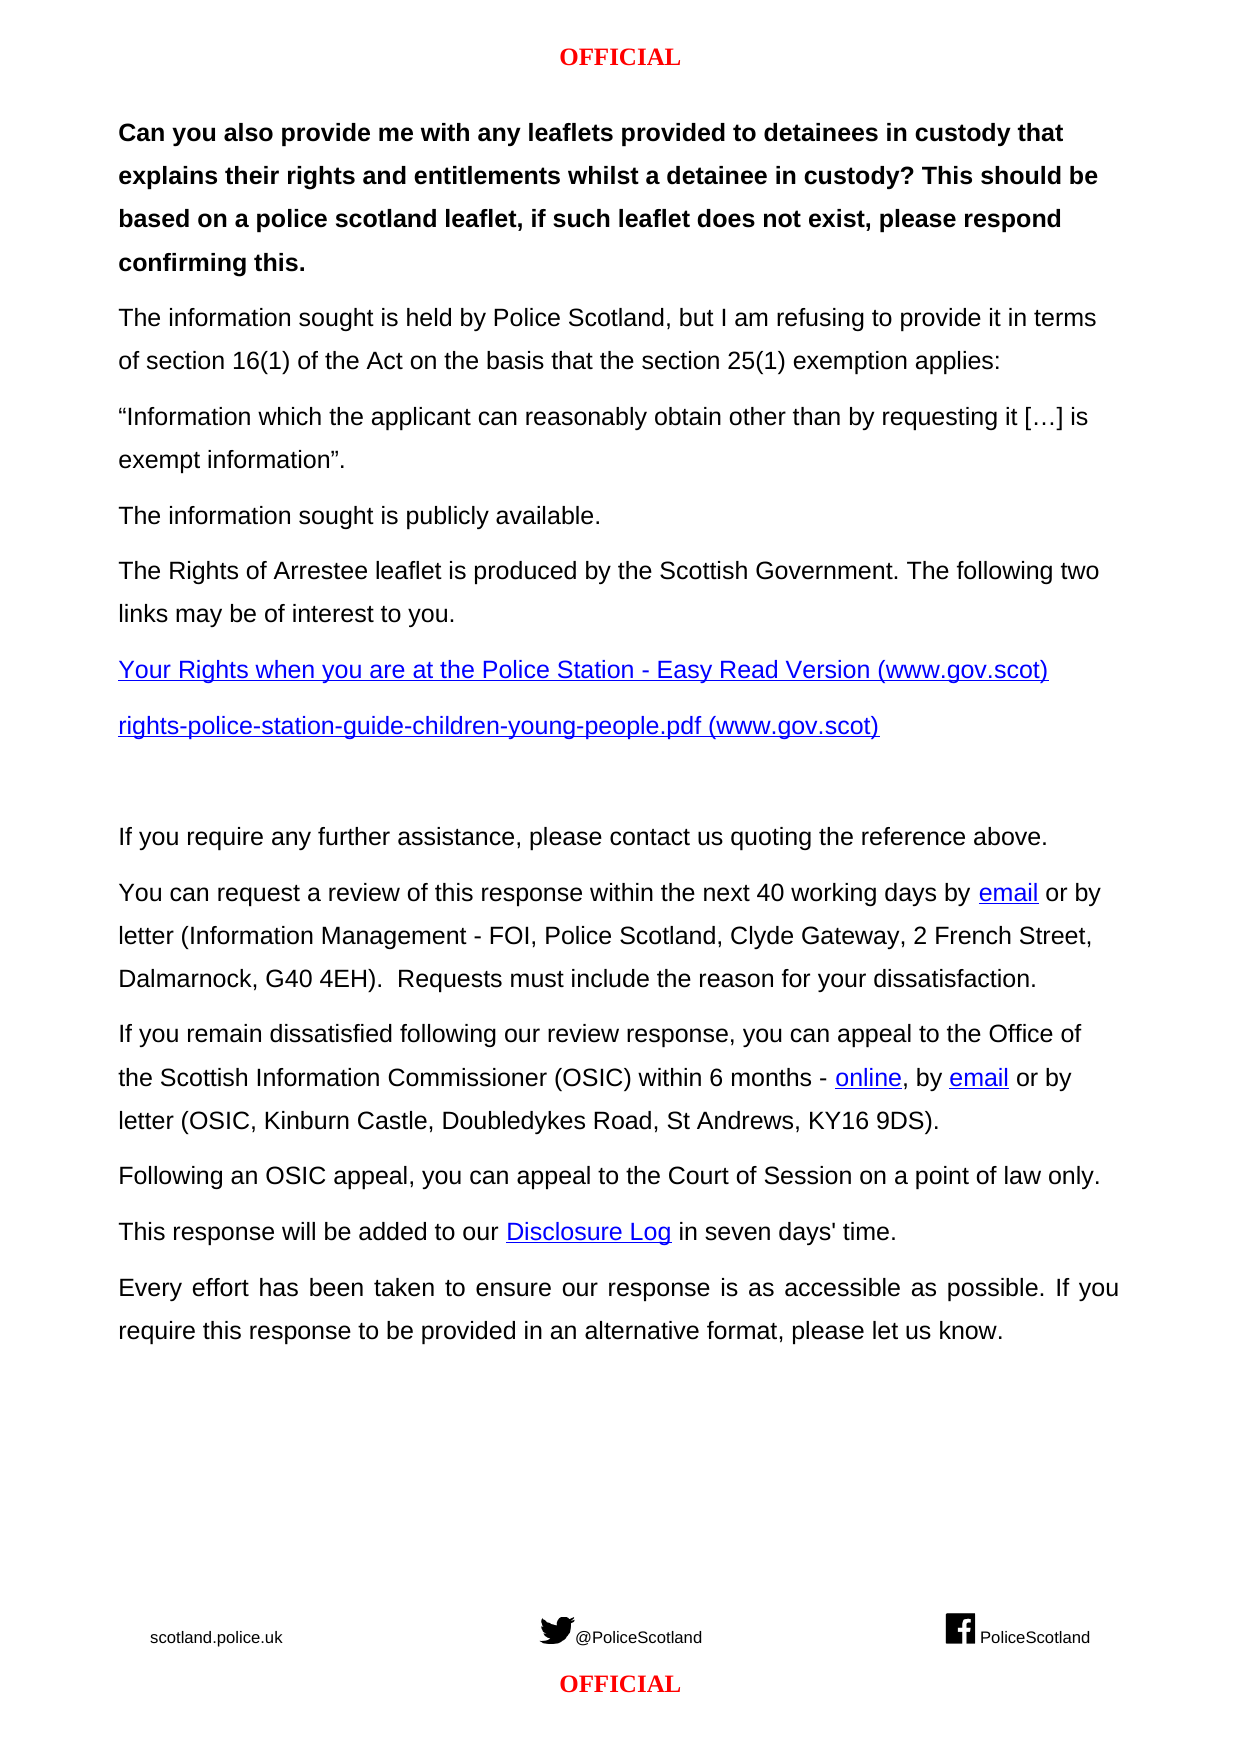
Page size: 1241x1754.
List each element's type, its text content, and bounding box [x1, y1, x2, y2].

text This response will be added to our Disclosure Log in seven days' time. [118, 1217, 1122, 1246]
picture [945, 1613, 976, 1644]
text Every effort has been taken to ensure our response is as accessible as possible. If you require this response to be provided in an alternative format, please let us know. [118, 1272, 1122, 1344]
text You can request a review of this response within the next 40 working days by email or by letter (Information Management - FOI, Police Scotland, Clyde Gateway, 2 French Street, Dalmarnock, G40 4EH). Requests must include the reason for your dissatisfaction. [118, 877, 1122, 992]
text If you remain dissatisfied following our review response, you can appeal to the Office of the Scottish Information Commissioner (OSIC) within 6 months - online, by email or by letter (OSIC, Kinburn Castle, Doubledykes Road, St Andrews, KY16 9DS). [118, 1019, 1122, 1134]
text rights-police-station-guide-children-young-people.pdf (www.gov.scot) [118, 711, 1122, 739]
text Your Rights when you are at the Police Station - Easy Read Version (www.gov.scot) [118, 655, 1122, 684]
text If you require any further assistance, please contact us quoting the reference above. [118, 822, 1122, 851]
text The Rights of Arrestee leaflet is produced by the Scottish Government. The following two links may be of interest to you. [118, 556, 1122, 628]
text Can you also provide me with any leaflets provided to detainees in custody that explains their rights and entitlements whilst a detainee in custody? This should be based on a police scotland leaflet, if such leaflet does not exist, please respond confirming this. [118, 118, 1122, 276]
picture [538, 1617, 575, 1644]
text The information sought is held by Police Scotland, but I am refusing to provide it in terms of section 16(1) of the Act on the basis that the section 25(1) exemption applies: [118, 303, 1122, 375]
text The information sought is publicly available. [118, 501, 1122, 529]
text “Information which the applicant can reasonably obtain other than by requesting it […] is exempt information”. [118, 402, 1122, 474]
text Following an OSIC appeal, you can appeal to the Court of Session on a point of law only. [118, 1161, 1122, 1190]
